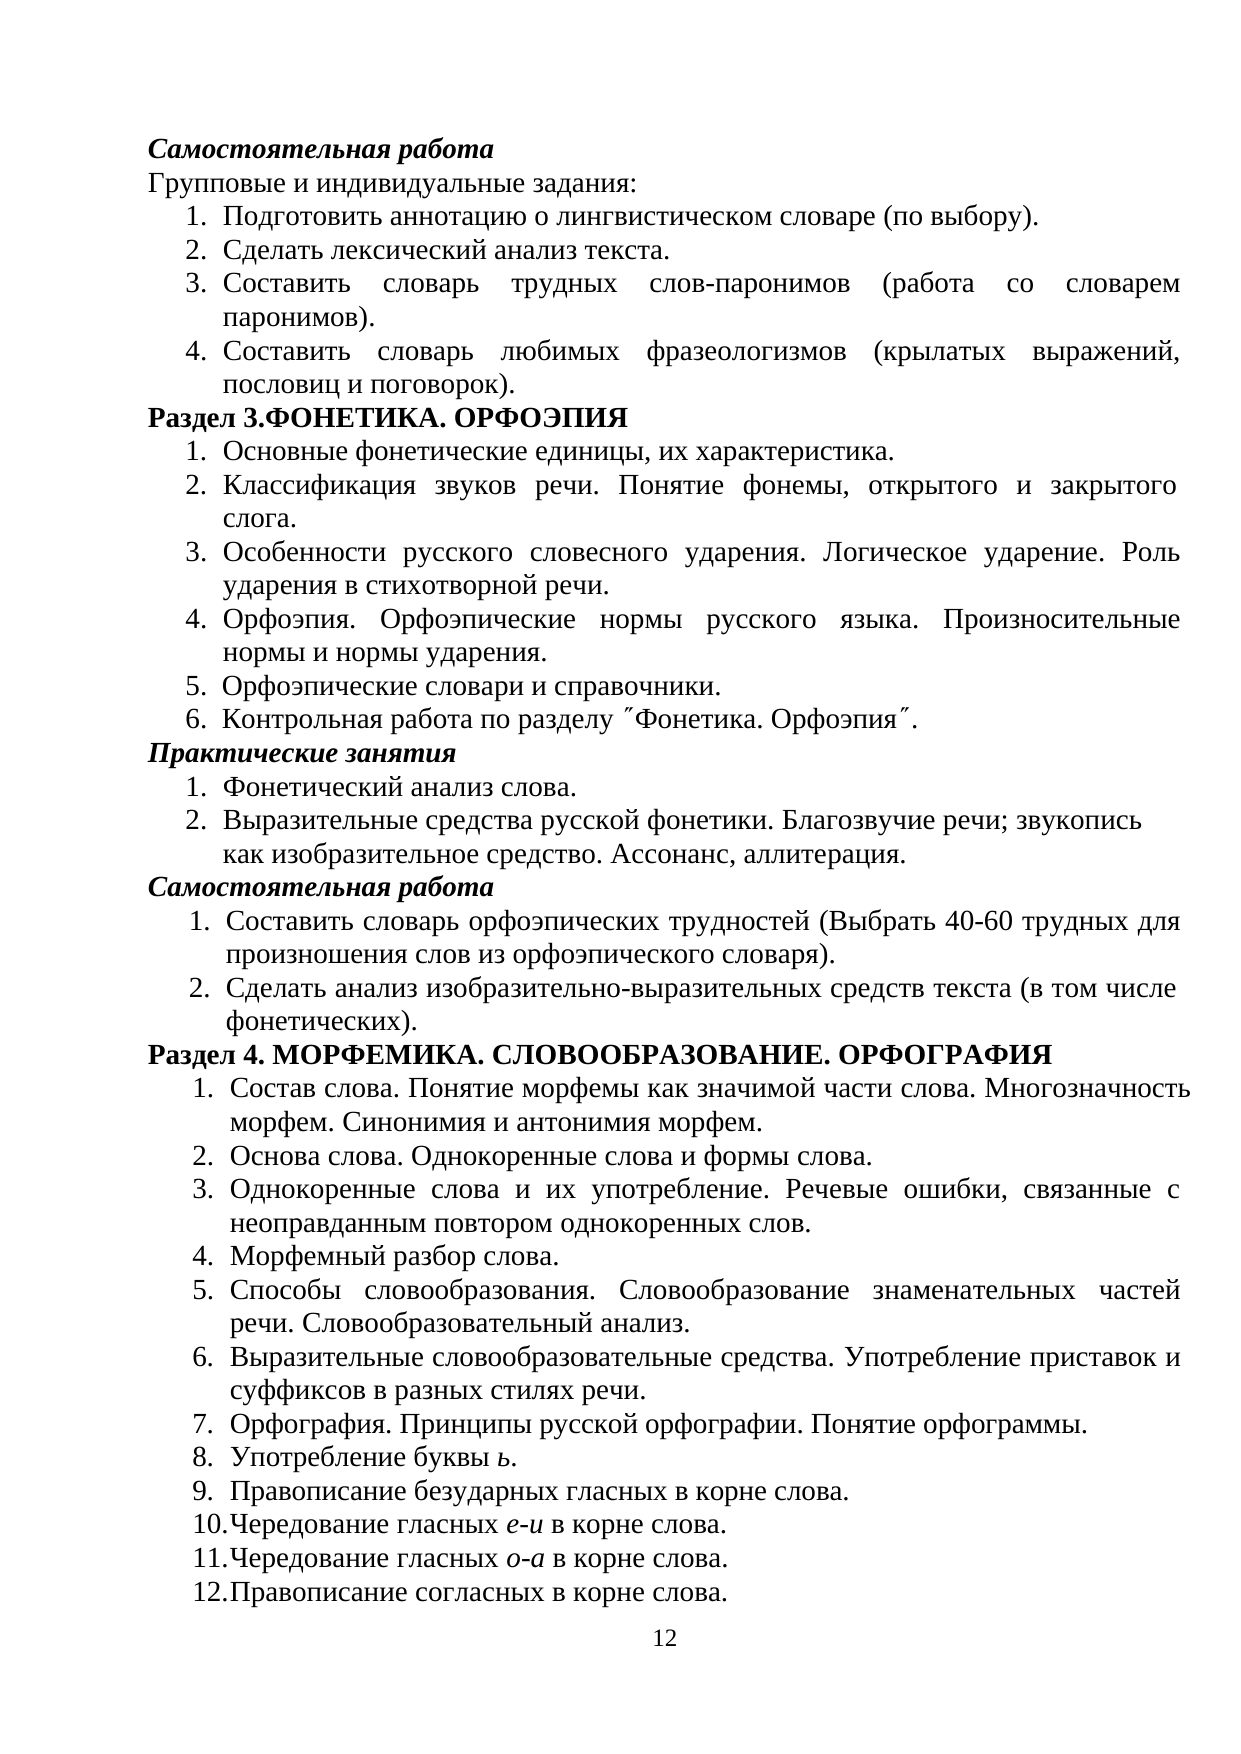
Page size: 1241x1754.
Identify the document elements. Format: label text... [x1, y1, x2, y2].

list Орфография. Принципы русской орфографии. Понятие орфограммы. [192, 1406, 1192, 1439]
text Раздел 3.ФОНЕТИКА. ОРФОЭПИЯ [148, 400, 1181, 433]
list Орфоэпия. Орфоэпические нормы русского языка. Произносительные нормы и нормы ударения. [185, 601, 1181, 668]
list Фонетический анализ слова. [185, 769, 1181, 802]
list Составить словарь орфоэпических трудностей (Выбрать 40-60 трудных для произношения слов из орфоэпического словаря). [188, 903, 1181, 970]
list Чередование гласных о-а в корне слова. [192, 1540, 1192, 1574]
list Основные фонетические единицы, их характеристика. [185, 433, 1178, 467]
list Самостоятельная работа [148, 869, 1181, 903]
list Правописание согласных в корне слова. [192, 1574, 1181, 1607]
list Употребление буквы ь. [192, 1439, 1192, 1473]
list Контрольная работа по разделу Фонетика. Орфоэпия. [185, 702, 1192, 735]
list Орфоэпические словари и справочники. [185, 668, 1192, 702]
list Основа слова. Однокоренные слова и формы слова. [192, 1138, 1192, 1171]
text Групповые и индивидуальные задания: [148, 165, 1181, 198]
list Сделать лексический анализ текста. [185, 232, 1181, 266]
list Способы словообразования. Словообразование знаменательных частей речи. Словообразовательный анализ. [192, 1272, 1181, 1339]
list Самостоятельная работа [148, 131, 1181, 165]
list Выразительные словообразовательные средства. Употребление приставок и суффиксов в разных стилях речи. [192, 1339, 1181, 1406]
text Раздел 4. МОРФЕМИКА. СЛОВООБРАЗОВАНИЕ. ОРФОГРАФИЯ [148, 1037, 1181, 1071]
list Составить словарь трудных слов-паронимов (работа со словарем паронимов). [185, 266, 1181, 333]
list Однокоренные слова и их употребление. Речевые ошибки, связанные с неоправданным повтором однокоренных слов. [192, 1171, 1181, 1238]
list Морфемный разбор слова. [192, 1238, 1181, 1272]
list Выразительные средства русской фонетики. Благозвучие речи; звукопись как изобразительное средство. Ассонанс, аллитерация. [185, 802, 1181, 869]
list Практические занятия [148, 735, 1181, 769]
list Сделать анализ изобразительно-выразительных средств текста (в том числе фонетических). [188, 970, 1178, 1037]
list Правописание безударных гласных в корне слова. [192, 1473, 1192, 1507]
list Подготовить аннотацию о лингвистическом словаре (по выбору). [185, 198, 1181, 232]
list Состав слова. Понятие морфемы как значимой части слова. Многозначность морфем. Синонимия и антонимия морфем. [192, 1071, 1192, 1138]
list Классификация звуков речи. Понятие фонемы, открытого и закрытого слога. [185, 467, 1178, 534]
list Составить словарь любимых фразеологизмов (крылатых выражений, пословиц и поговорок). [185, 333, 1181, 400]
list Особенности русского словесного ударения. Логическое ударение. Роль ударения в стихотворной речи. [185, 534, 1181, 601]
list Чередование гласных е-и в корне слова. [192, 1507, 1192, 1540]
